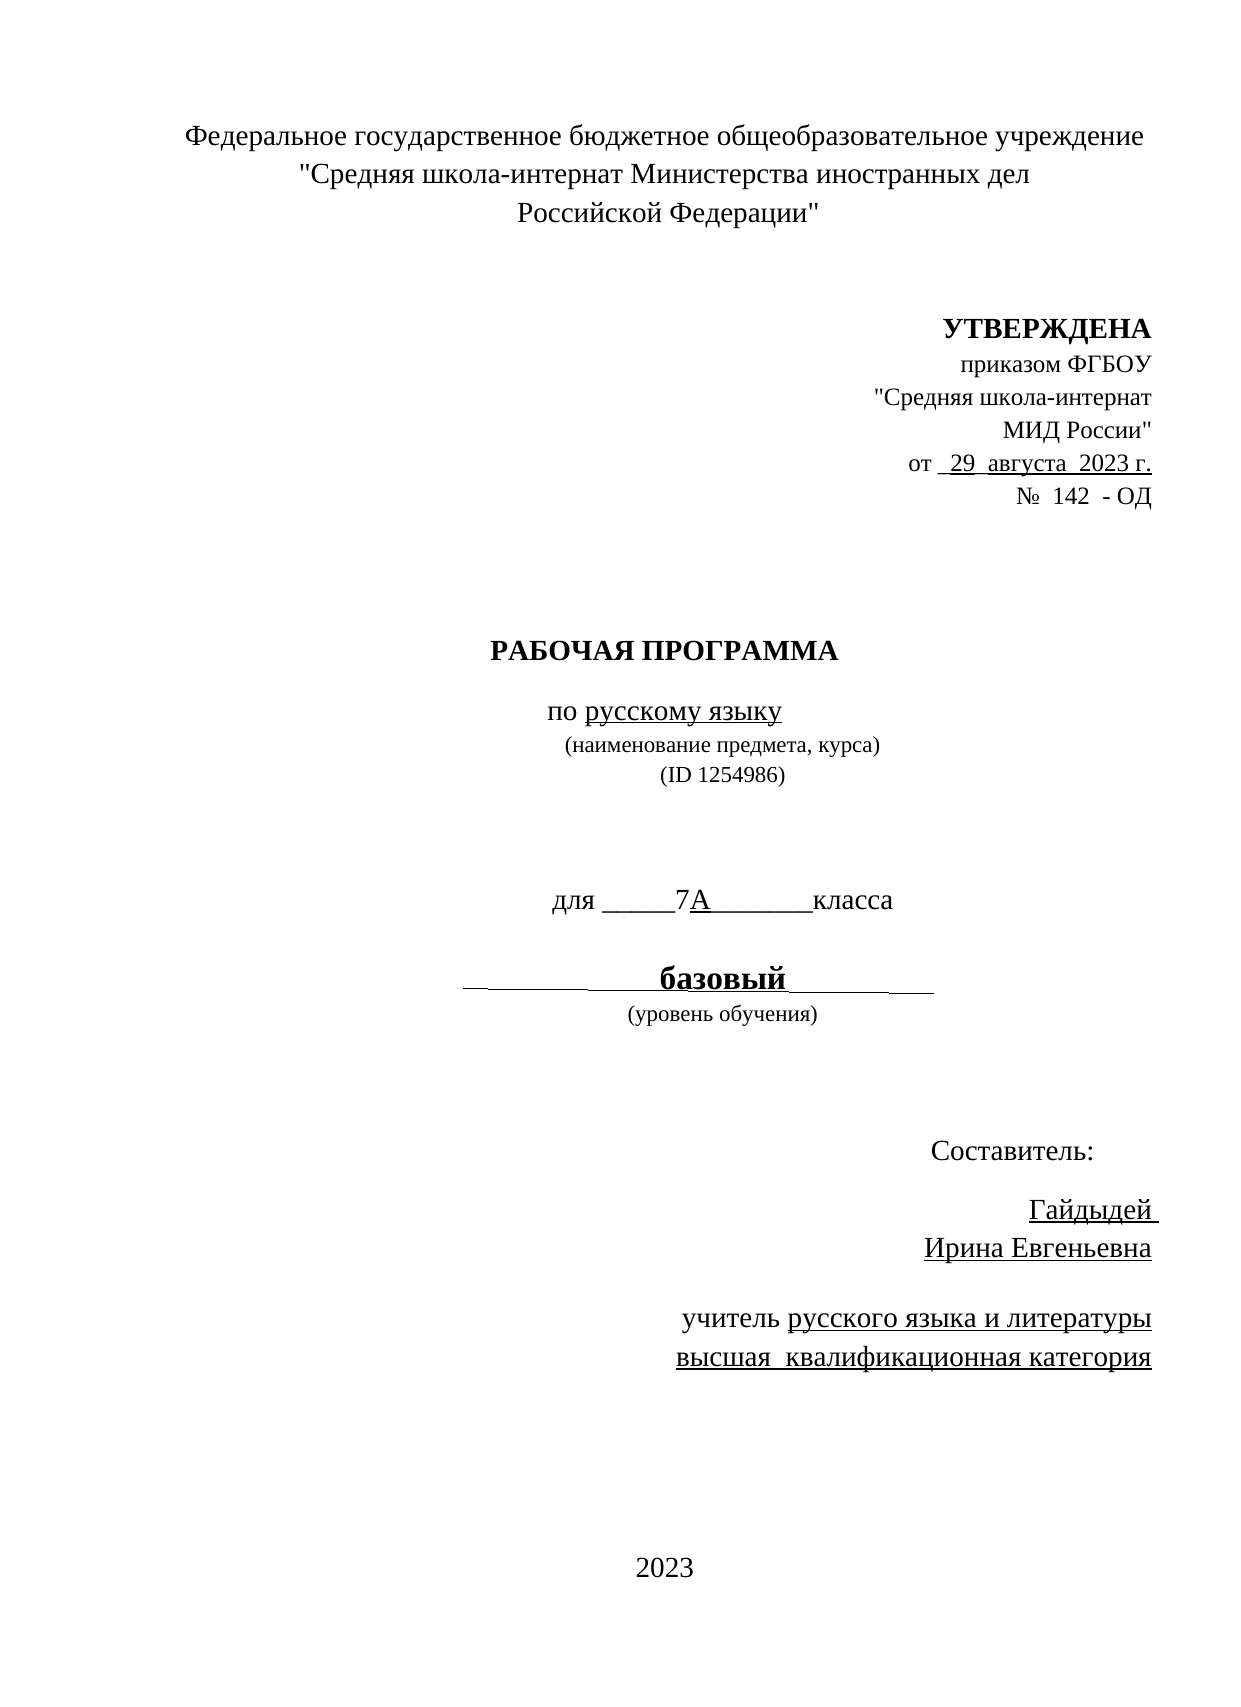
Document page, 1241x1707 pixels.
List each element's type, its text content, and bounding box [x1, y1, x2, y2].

text РАБОЧАЯ ПРОГРАММА [177, 633, 1152, 667]
text по русскому языку [177, 693, 1152, 726]
table_cell базовый [455, 920, 991, 1000]
text УТВЕРЖДЕНА [177, 311, 1152, 344]
text учитель русского языка и литературы [177, 1301, 1152, 1334]
text Ирина Евгеньевна [177, 1231, 1152, 1264]
text МИД России" [177, 415, 1152, 444]
text "Средняя школа-интернат [177, 382, 1152, 411]
text "Средняя школа-интернат Министерства иностранных дел [177, 157, 1152, 190]
text 2023 [177, 1550, 1152, 1584]
table_cell (уровень обучения) [455, 1000, 991, 1031]
text № 142 - ОД [177, 481, 1152, 510]
text от _29_августа 2023 г. [177, 448, 1152, 477]
text высшая квалификационная категория [177, 1339, 1152, 1373]
text Федеральное государственное бюджетное общеобразовательное учреждение [177, 118, 1152, 152]
text Составитель: [177, 1133, 1152, 1166]
text Гайдыдей [177, 1192, 1152, 1226]
text Российской Федерации" [177, 195, 1152, 229]
text приказом ФГБОУ [177, 349, 1152, 378]
table_header (наименование предмета, курса) (ID 1254986) для _____7А_______класса [455, 731, 991, 919]
